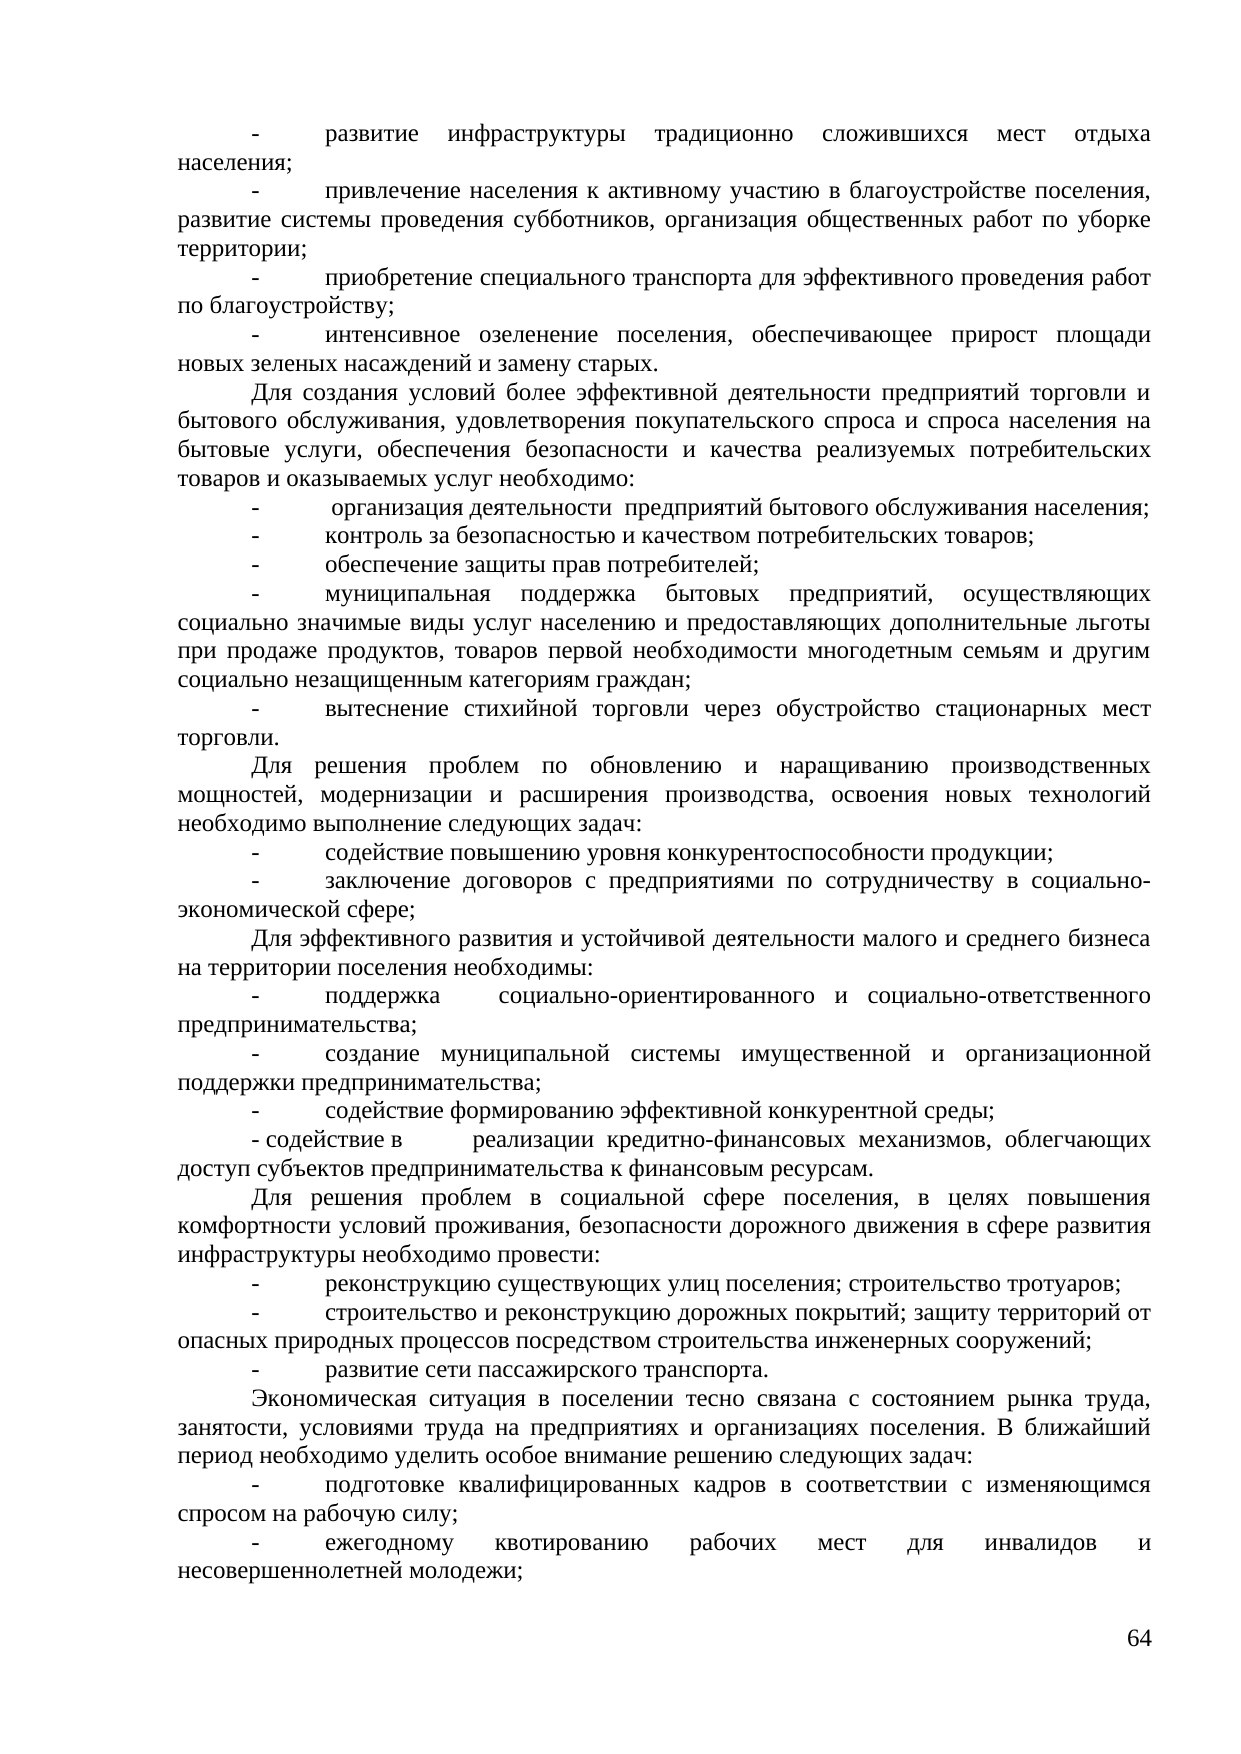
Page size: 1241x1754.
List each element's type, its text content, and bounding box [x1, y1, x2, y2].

text - подготовке квалифицированных кадров в соответствии с изменяющимся спросом на рабочую силу; [177, 1469, 1152, 1527]
text - содействие в реализации кредитно-финансовых механизмов, облегчающих доступ субъектов предпринимательства к финансовым ресурсам. [177, 1124, 1152, 1182]
text - организация деятельности предприятий бытового обслуживания населения; [177, 492, 1152, 521]
text Для создания условий более эффективной деятельности предприятий торговли и бытового обслуживания, удовлетворения покупательского спроса и спроса населения на бытовые услуги, обеспечения безопасности и качества реализуемых потребительских товаров и оказываемых услуг необходимо: [177, 377, 1152, 492]
text - поддержка социально-ориентированного и социально-ответственного предпринимательства; [177, 981, 1152, 1038]
text - вытеснение стихийной торговли через обустройство стационарных мест торговли. [177, 693, 1152, 751]
text - привлечение населения к активному участию в благоустройстве поселения, развитие системы проведения субботников, организация общественных работ по уборке территории; [177, 176, 1152, 262]
text - ежегодному квотированию рабочих мест для инвалидов и несовершеннолетней молодежи; [177, 1527, 1152, 1584]
text - интенсивное озеленение поселения, обеспечивающее прирост площади новых зеленых насаждений и замену старых. [177, 319, 1152, 377]
text - содействие формированию эффективной конкурентной среды; [177, 1096, 1152, 1124]
text Для решения проблем в социальной сфере поселения, в целях повышения комфортности условий проживания, безопасности дорожного движения в сфере развития инфраструктуры необходимо провести: [177, 1182, 1152, 1268]
text - развитие инфраструктуры традиционно сложившихся мест отдыха населения; [177, 118, 1152, 176]
text Экономическая ситуация в поселении тесно связана с состоянием рынка труда, занятости, условиями труда на предприятиях и организациях поселения. В ближайший период необходимо уделить особое внимание решению следующих задач: [177, 1383, 1152, 1469]
text - контроль за безопасностью и качеством потребительских товаров; [177, 521, 1152, 549]
text - муниципальная поддержка бытовых предприятий, осуществляющих социально значимые виды услуг населению и предоставляющих дополнительные льготы при продаже продуктов, товаров первой необходимости многодетным семьям и другим социально незащищенным категориям граждан; [177, 578, 1152, 693]
text - содействие повышению уровня конкурентоспособности продукции; [177, 837, 1152, 866]
text - реконструкцию существующих улиц поселения; строительство тротуаров; [177, 1268, 1152, 1297]
text - заключение договоров с предприятиями по сотрудничеству в социально- экономической сфере; [177, 866, 1152, 923]
text - развитие сети пассажирского транспорта. [177, 1354, 1152, 1383]
text - строительство и реконструкцию дорожных покрытий; защиту территорий от опасных природных процессов посредством строительства инженерных сооружений; [177, 1297, 1152, 1354]
text Для эффективного развития и устойчивой деятельности малого и среднего бизнеса на территории поселения необходимы: [177, 923, 1152, 981]
text - создание муниципальной системы имущественной и организационной поддержки предпринимательства; [177, 1038, 1152, 1096]
text - обеспечение защиты прав потребителей; [177, 549, 1152, 578]
text Для решения проблем по обновлению и наращиванию производственных мощностей, модернизации и расширения производства, освоения новых технологий необходимо выполнение следующих задач: [177, 751, 1152, 837]
text - приобретение специального транспорта для эффективного проведения работ по благоустройству; [177, 262, 1152, 319]
